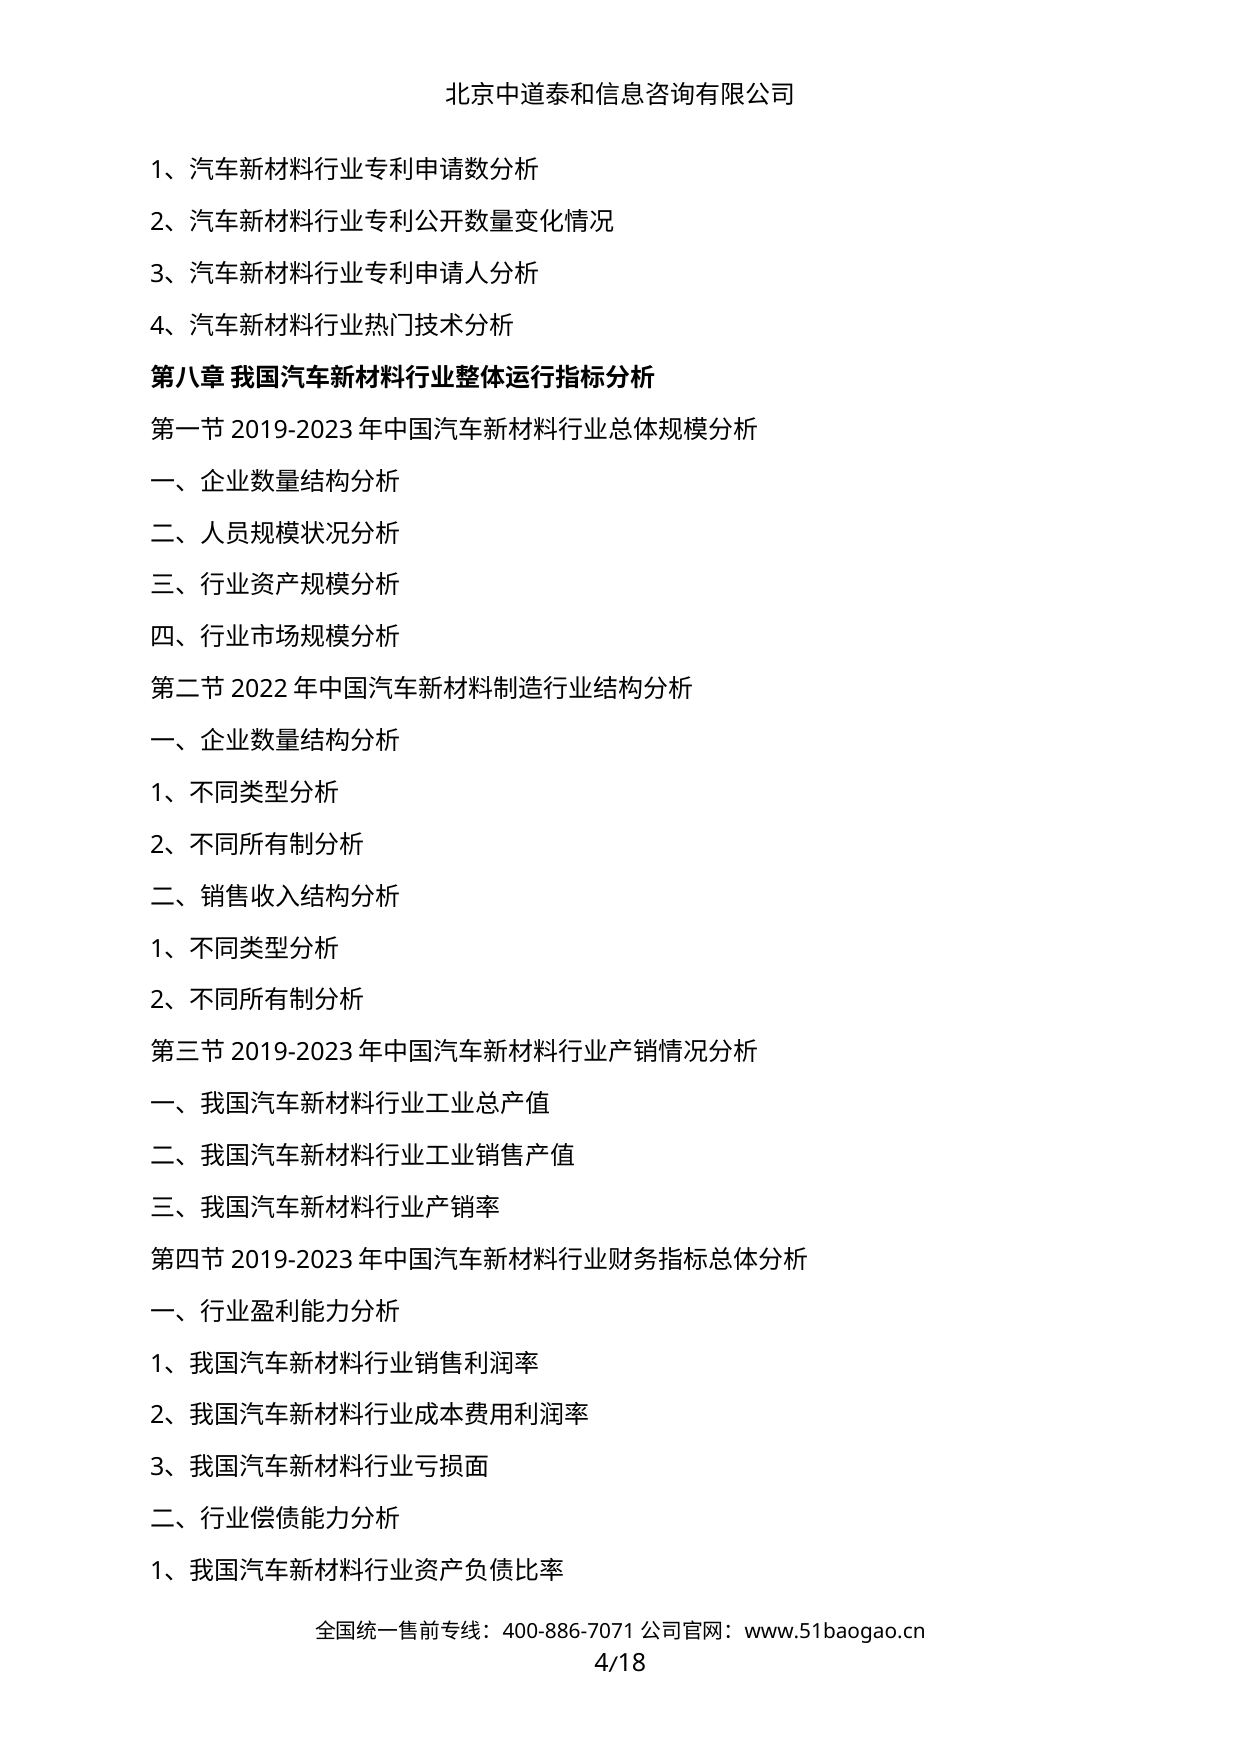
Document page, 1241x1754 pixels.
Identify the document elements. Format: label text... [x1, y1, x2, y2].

text 第三节 2019-2023年中国汽车新材料行业产销情况分析 [150, 1032, 1090, 1068]
text 第八章 我国汽车新材料行业整体运行指标分析 [150, 357, 1090, 394]
text 3、汽车新材料行业专利申请人分析 [150, 254, 1090, 290]
text 1、汽车新材料行业专利申请数分析 [150, 150, 1090, 186]
text 四、行业市场规模分析 [150, 617, 1090, 653]
text 一、行业盈利能力分析 [150, 1291, 1090, 1327]
text 二、我国汽车新材料行业工业销售产值 [150, 1136, 1090, 1172]
text 2、不同所有制分析 [150, 980, 1090, 1016]
text 第一节 2019-2023年中国汽车新材料行业总体规模分析 [150, 409, 1090, 446]
text 三、行业资产规模分析 [150, 565, 1090, 601]
text 1、我国汽车新材料行业销售利润率 [150, 1343, 1090, 1379]
text 第四节 2019-2023年中国汽车新材料行业财务指标总体分析 [150, 1239, 1090, 1276]
text 一、企业数量结构分析 [150, 461, 1090, 497]
text 1、不同类型分析 [150, 772, 1090, 809]
text 3、我国汽车新材料行业亏损面 [150, 1447, 1090, 1483]
text 4、汽车新材料行业热门技术分析 [150, 306, 1090, 342]
text 第二节 2022年中国汽车新材料制造行业结构分析 [150, 669, 1090, 705]
text 二、行业偿债能力分析 [150, 1499, 1090, 1535]
text 一、我国汽车新材料行业工业总产值 [150, 1084, 1090, 1120]
text 二、人员规模状况分析 [150, 513, 1090, 549]
text 三、我国汽车新材料行业产销率 [150, 1187, 1090, 1224]
text 2、不同所有制分析 [150, 824, 1090, 861]
text 二、销售收入结构分析 [150, 876, 1090, 912]
text 1、不同类型分析 [150, 928, 1090, 964]
text 一、企业数量结构分析 [150, 721, 1090, 757]
text 2、我国汽车新材料行业成本费用利润率 [150, 1395, 1090, 1431]
text 1、我国汽车新材料行业资产负债比率 [150, 1551, 1090, 1587]
text 2、汽车新材料行业专利公开数量变化情况 [150, 202, 1090, 238]
